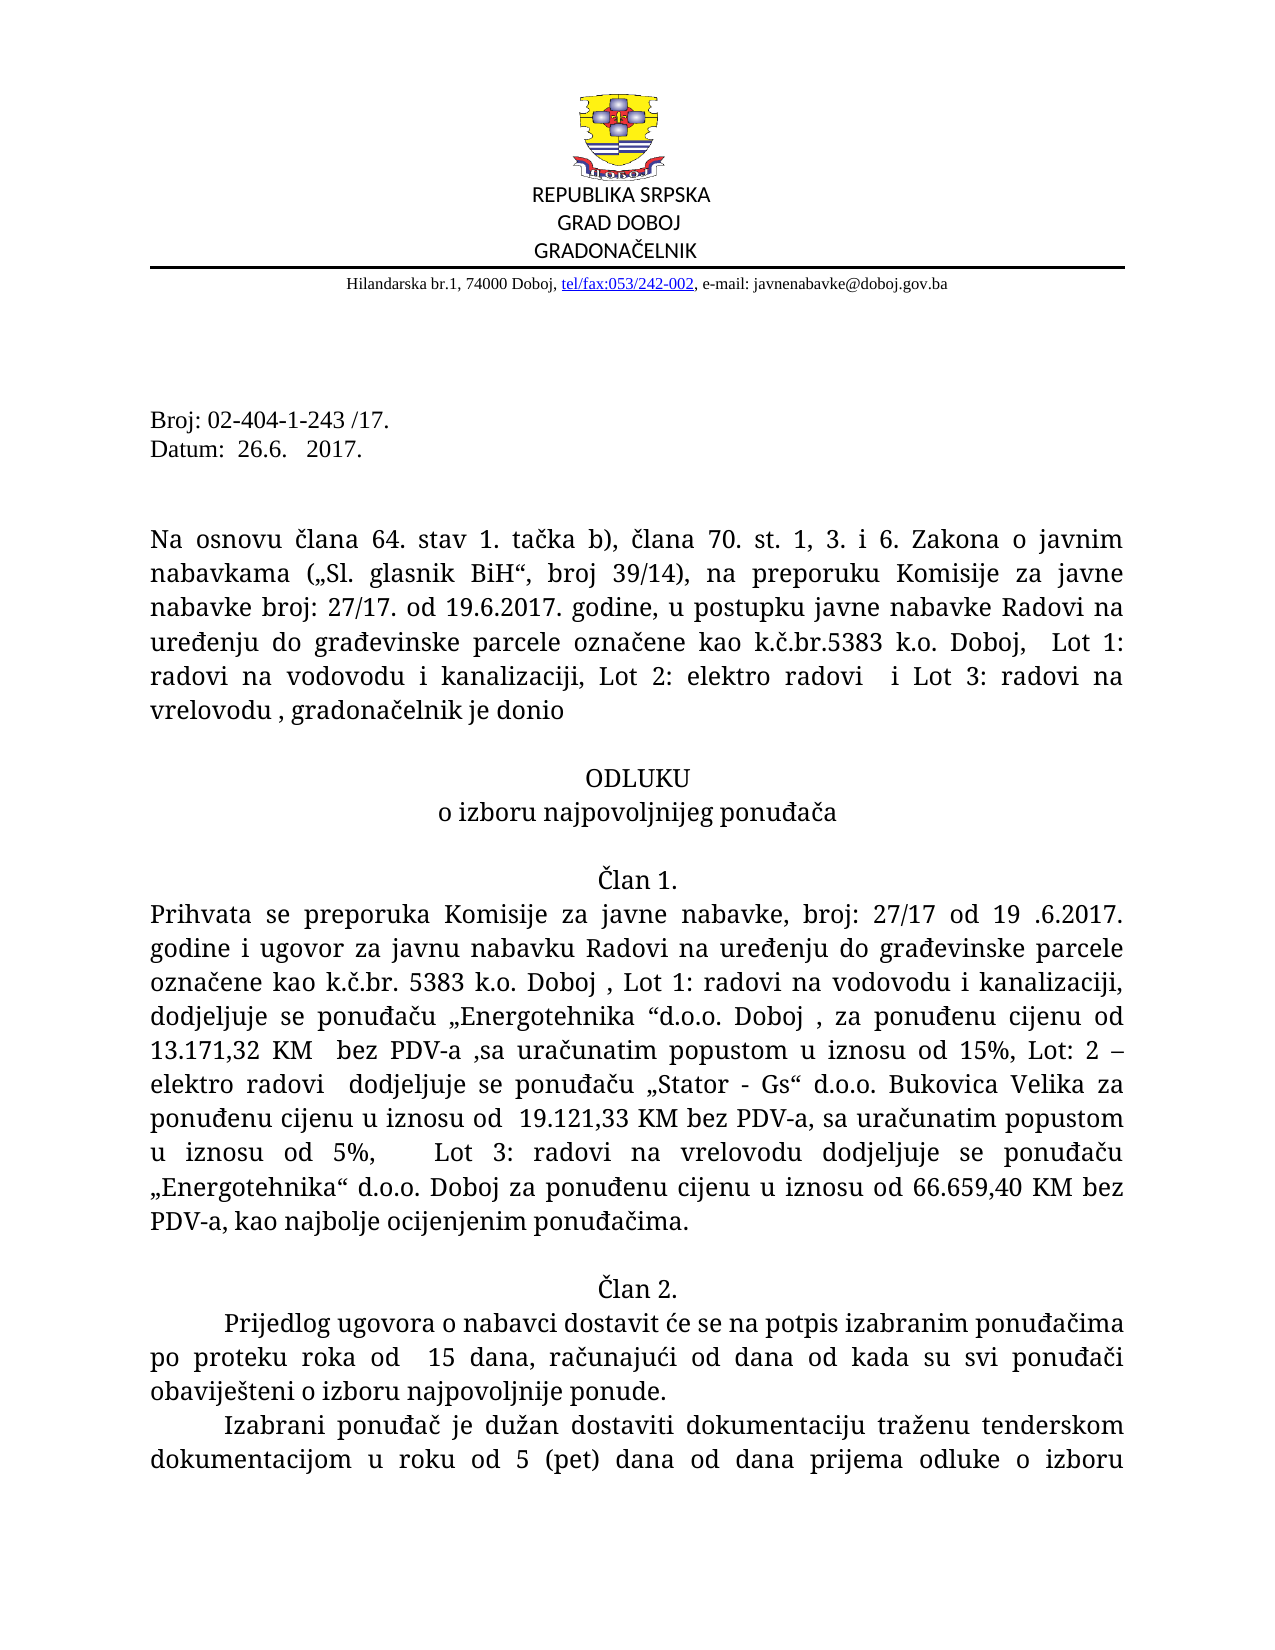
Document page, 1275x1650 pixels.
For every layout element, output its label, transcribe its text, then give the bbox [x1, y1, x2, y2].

text Prijedlog ugovora o nabavci dostavit će se na potpis izabranim ponuđačima po proteku roka od 15 dana, računajući od dana od kada su svi ponuđači obaviješteni o izboru najpovoljnije ponude. [150, 1305, 1125, 1408]
text GRAD DOBOJ [150, 208, 1087, 236]
text Broj: 02-404-1-243 /17. [150, 405, 1125, 434]
picture [572, 94, 665, 181]
text Član 2. [150, 1271, 1125, 1305]
text o izboru najpovoljnijeg ponuđača [150, 794, 1125, 828]
text Na osnovu člana 64. stav 1. tačka b), člana 70. st. 1, 3. i 6. Zakona o javnim nabavkama („Sl. glasnik BiH“, broj 39/14), na preporuku Komisije za javne nabavke broj: 27/17. od 19.6.2017. godine, u postupku javne nabavke Radovi na uređenju do građevinske parcele označene kao k.č.br.5383 k.o. Doboj, Lot 1: radovi na vodovodu i kanalizaciji, Lot 2: elektro radovi i Lot 3: radovi na vrelovodu , gradonačelnik je donio [150, 522, 1125, 726]
text Prihvata se preporuka Komisije za javne nabavke, broj: 27/17 od 19 .6.2017. godine i ugovor za javnu nabavku Radovi na uređenju do građevinske parcele označene kao k.č.br. 5383 k.o. Doboj , Lot 1: radovi na vodovodu i kanalizaciji, dodjeljuje se ponuđaču „Energotehnika “d.o.o. Doboj , za ponuđenu cijenu od 13.171,32 KM bez PDV-a ,sa uračunatim popustom u iznosu od 15%, Lot: 2 – elektro radovi dodjeljuje se ponuđaču „Stator - Gs“ d.o.o. Bukovica Velika za ponuđenu cijenu u iznosu od 19.121,33 KM bez PDV-a, sa uračunatim popustom u iznosu od 5%, Lot 3: radovi na vrelovodu dodjeljuje se ponuđaču „Energotehnika“ d.o.o. Doboj za ponuđenu cijenu u iznosu od 66.659,40 KM bez PDV-a, kao najbolje ocijenjenim ponuđačima. [150, 897, 1125, 1237]
text REPUBLIKA SRPSKA [150, 180, 1087, 208]
text Hilandarska br.1, 74000 Doboj, tel/fax:053/242-002, e-mail: javnenabavke@doboj.gov.ba [169, 274, 1125, 293]
text GRADONAČELNIK [150, 236, 1125, 266]
text Datum: 26.6. 2017. [150, 434, 1125, 463]
text ODLUKU [150, 760, 1125, 794]
text Član 1. [150, 863, 1125, 897]
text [150, 1408, 1125, 1476]
